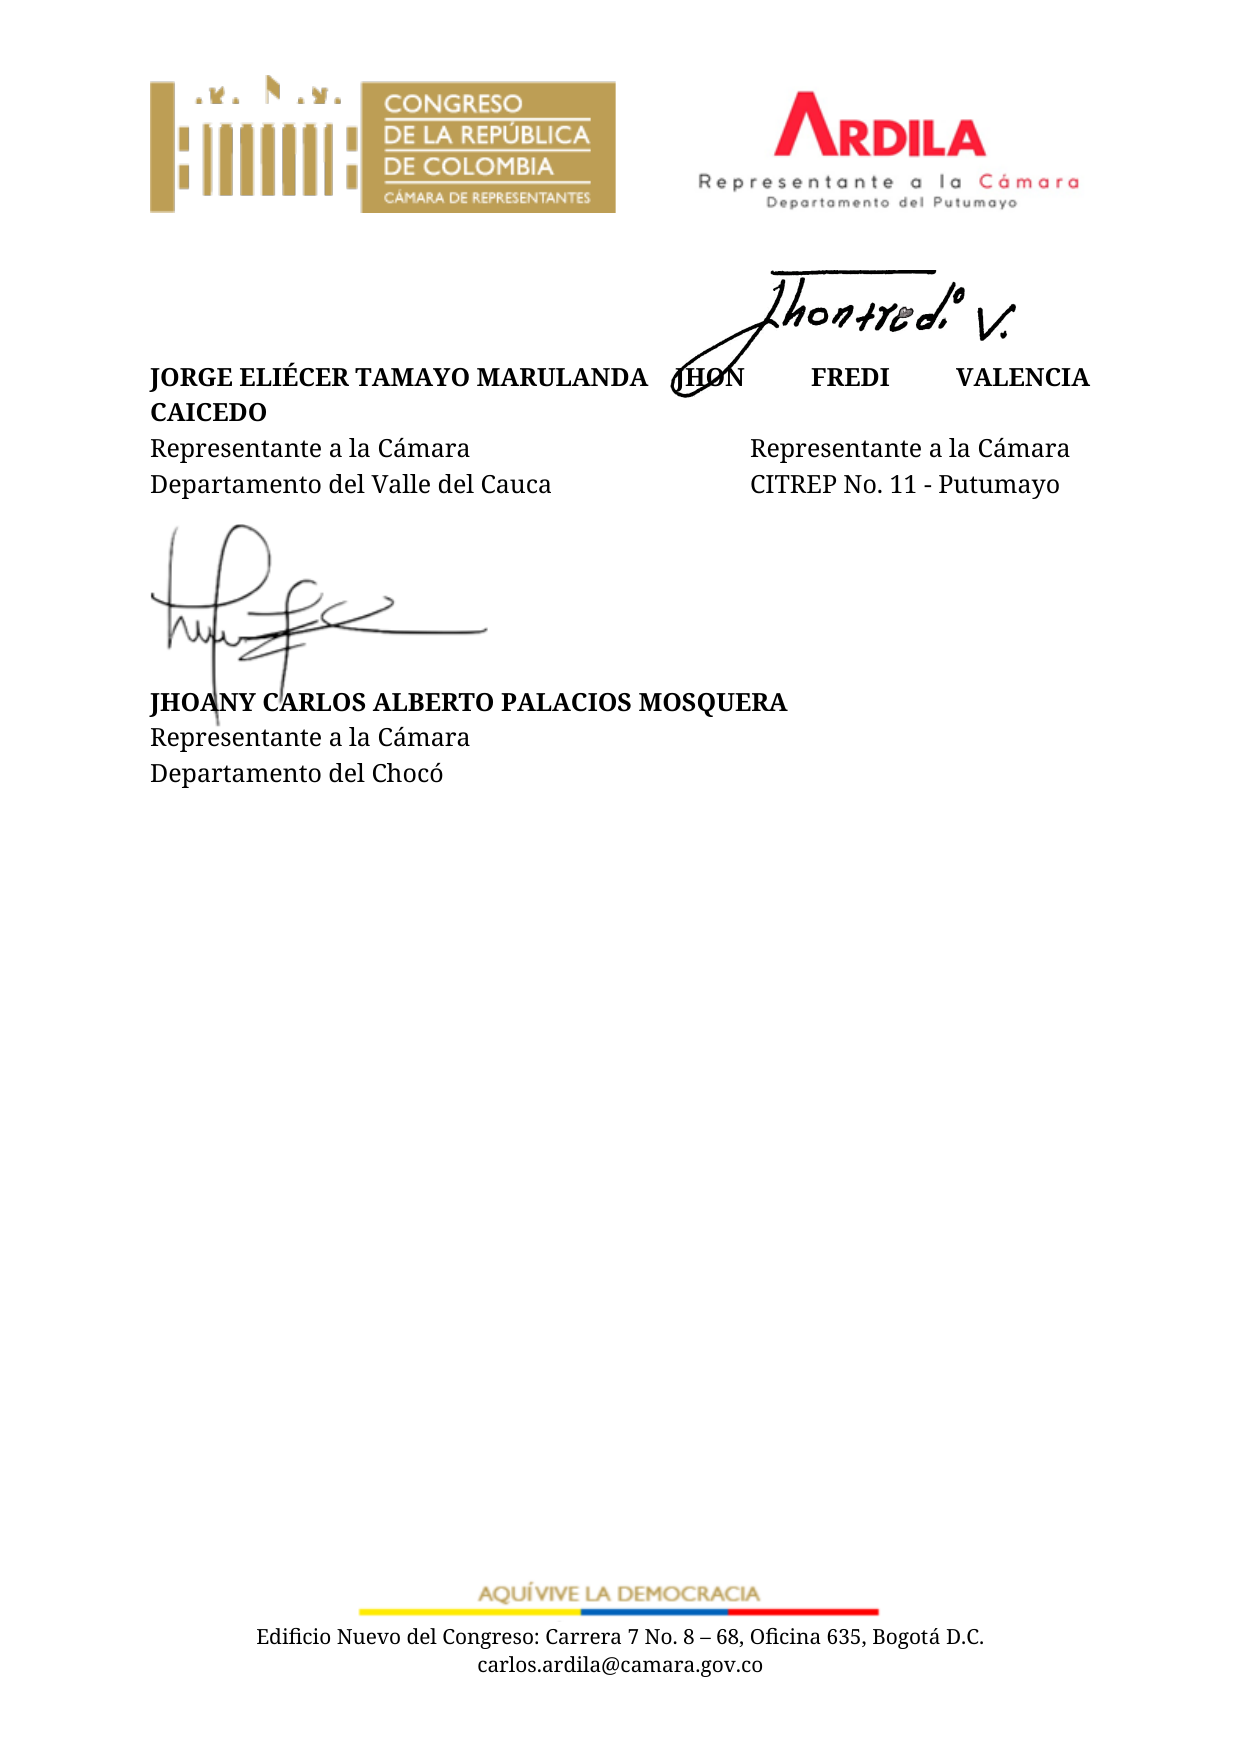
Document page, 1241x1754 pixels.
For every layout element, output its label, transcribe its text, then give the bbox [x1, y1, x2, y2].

picture [150, 75, 616, 213]
text Departamento del Chocó [150, 756, 1090, 790]
picture [665, 270, 1017, 359]
text JHOANY CARLOS ALBERTO PALACIOS MOSQUERA [150, 684, 1090, 718]
picture [679, 85, 1091, 227]
text Departamento del Valle del Cauca CITREP No. 11 - Putumayo [150, 466, 1090, 500]
picture [352, 1576, 888, 1622]
text Representante a la Cámara [150, 720, 1090, 754]
picture [150, 524, 488, 684]
text JORGE ELIÉCER TAMAYO MARULANDA JHON FREDI VALENCIA CAICEDO [150, 359, 1090, 429]
text Representante a la Cámara Representante a la Cámara [150, 431, 1090, 465]
